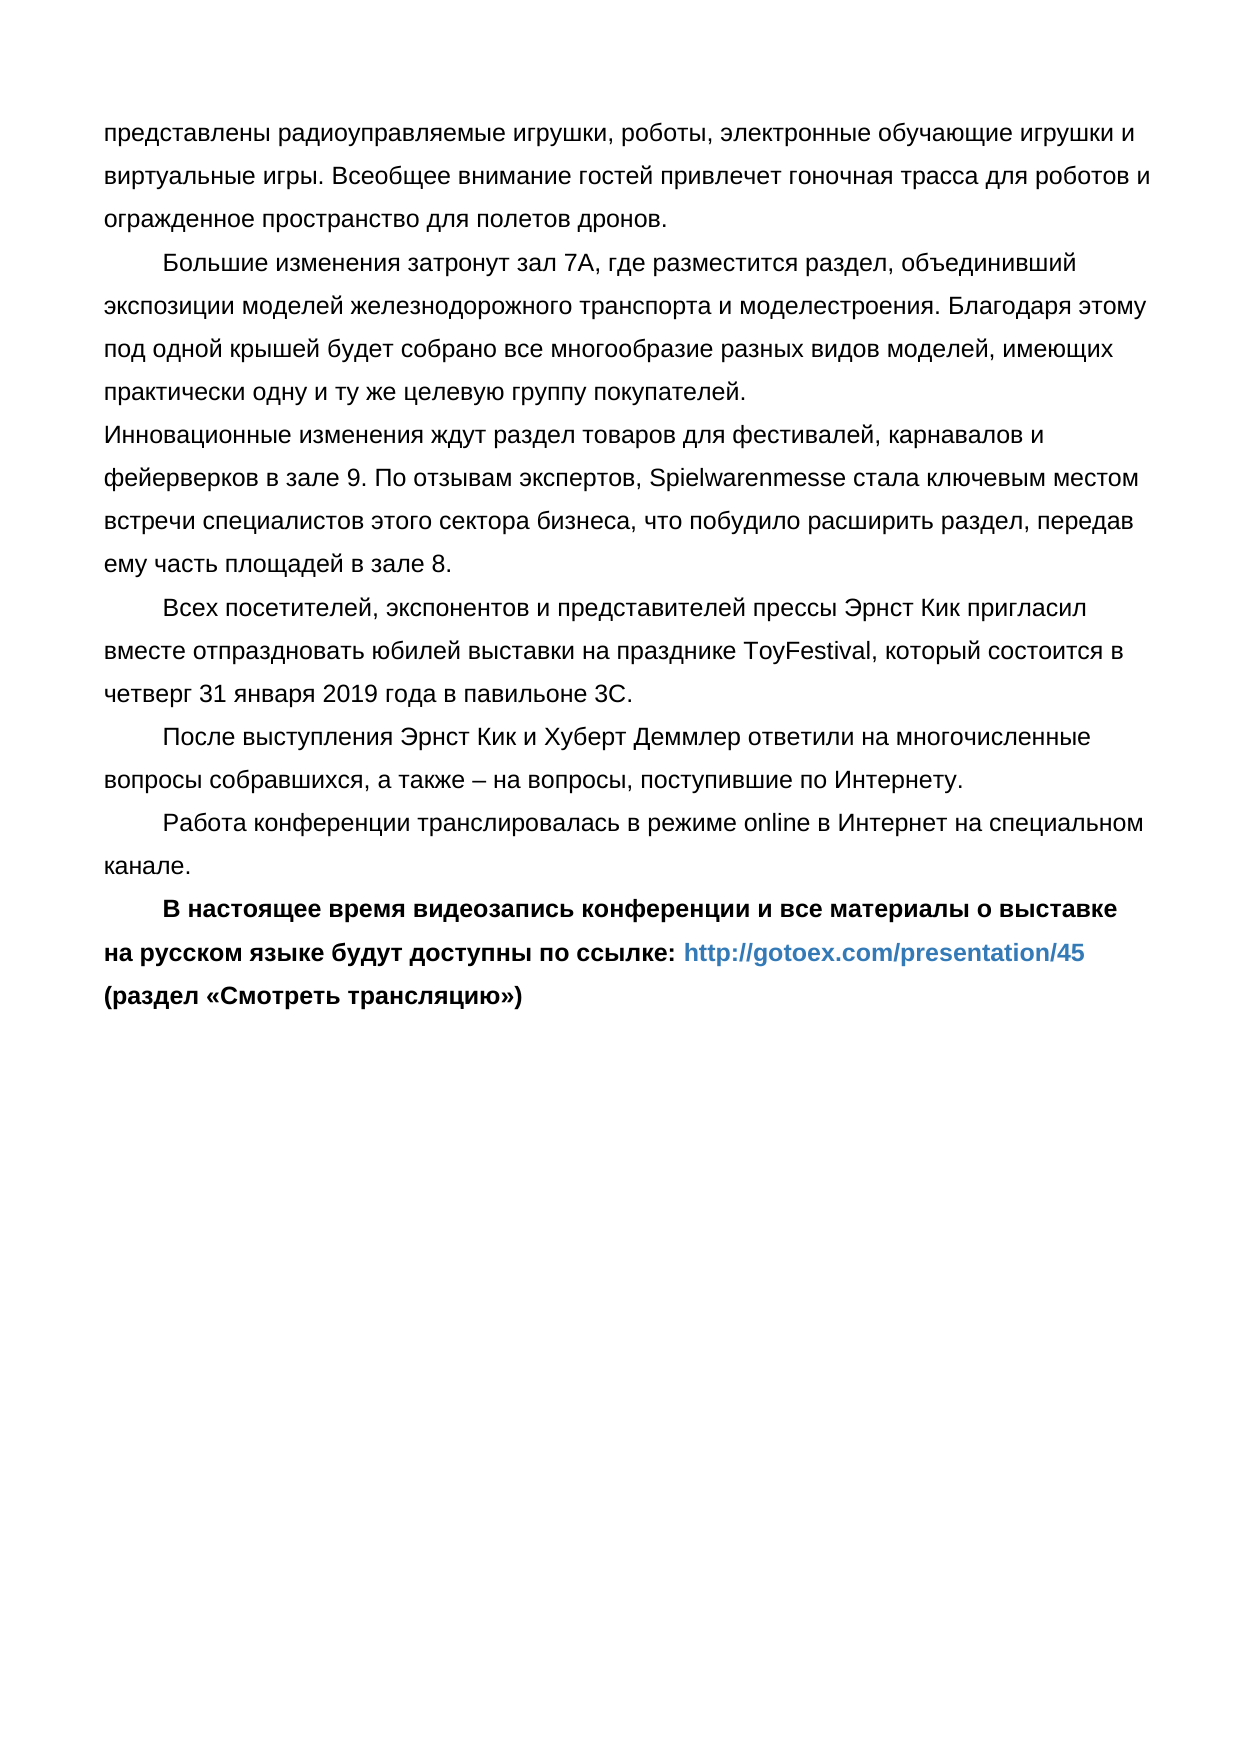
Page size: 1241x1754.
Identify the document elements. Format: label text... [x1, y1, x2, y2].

text После выступления Эрнст Кик и Хуберт Деммлер ответили на многочисленные вопросы собравшихся, а также – на вопросы, поступившие по Интернету. [103, 722, 1152, 794]
text Работа конференции транслировалась в режиме online в Интернет на специальном канале. [103, 808, 1152, 880]
text Всех посетителей, экспонентов и представителей прессы Эрнст Кик пригласил вместе отпраздновать юбилей выставки на празднике ToyFestival, который состоится в четверг 31 января 2019 года в павильоне 3C. [103, 592, 1152, 707]
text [103, 118, 1152, 233]
text В настоящее время видеозапись конференции и все материалы о выставке на русском языке будут доступны по ссылке: http://gotoex.com/presentation/45 (раздел «Смотреть трансляцию») [103, 894, 1152, 1009]
text Большие изменения затронут зал 7А, где разместится раздел, объединивший экспозиции моделей железнодорожного транспорта и моделестроения. Благодаря этому под одной крышей будет собрано все многообразие разных видов моделей, имеющих практически одну и ту же целевую группу покупателей. Инновационные изменения ждут раздел товаров для фестивалей, карнавалов и фейерверков в зале 9. По отзывам экспертов, Spielwarenmesse стала ключевым местом встречи специалистов этого сектора бизнеса, что побудило расширить раздел, передав ему часть площадей в зале 8. [103, 247, 1152, 578]
